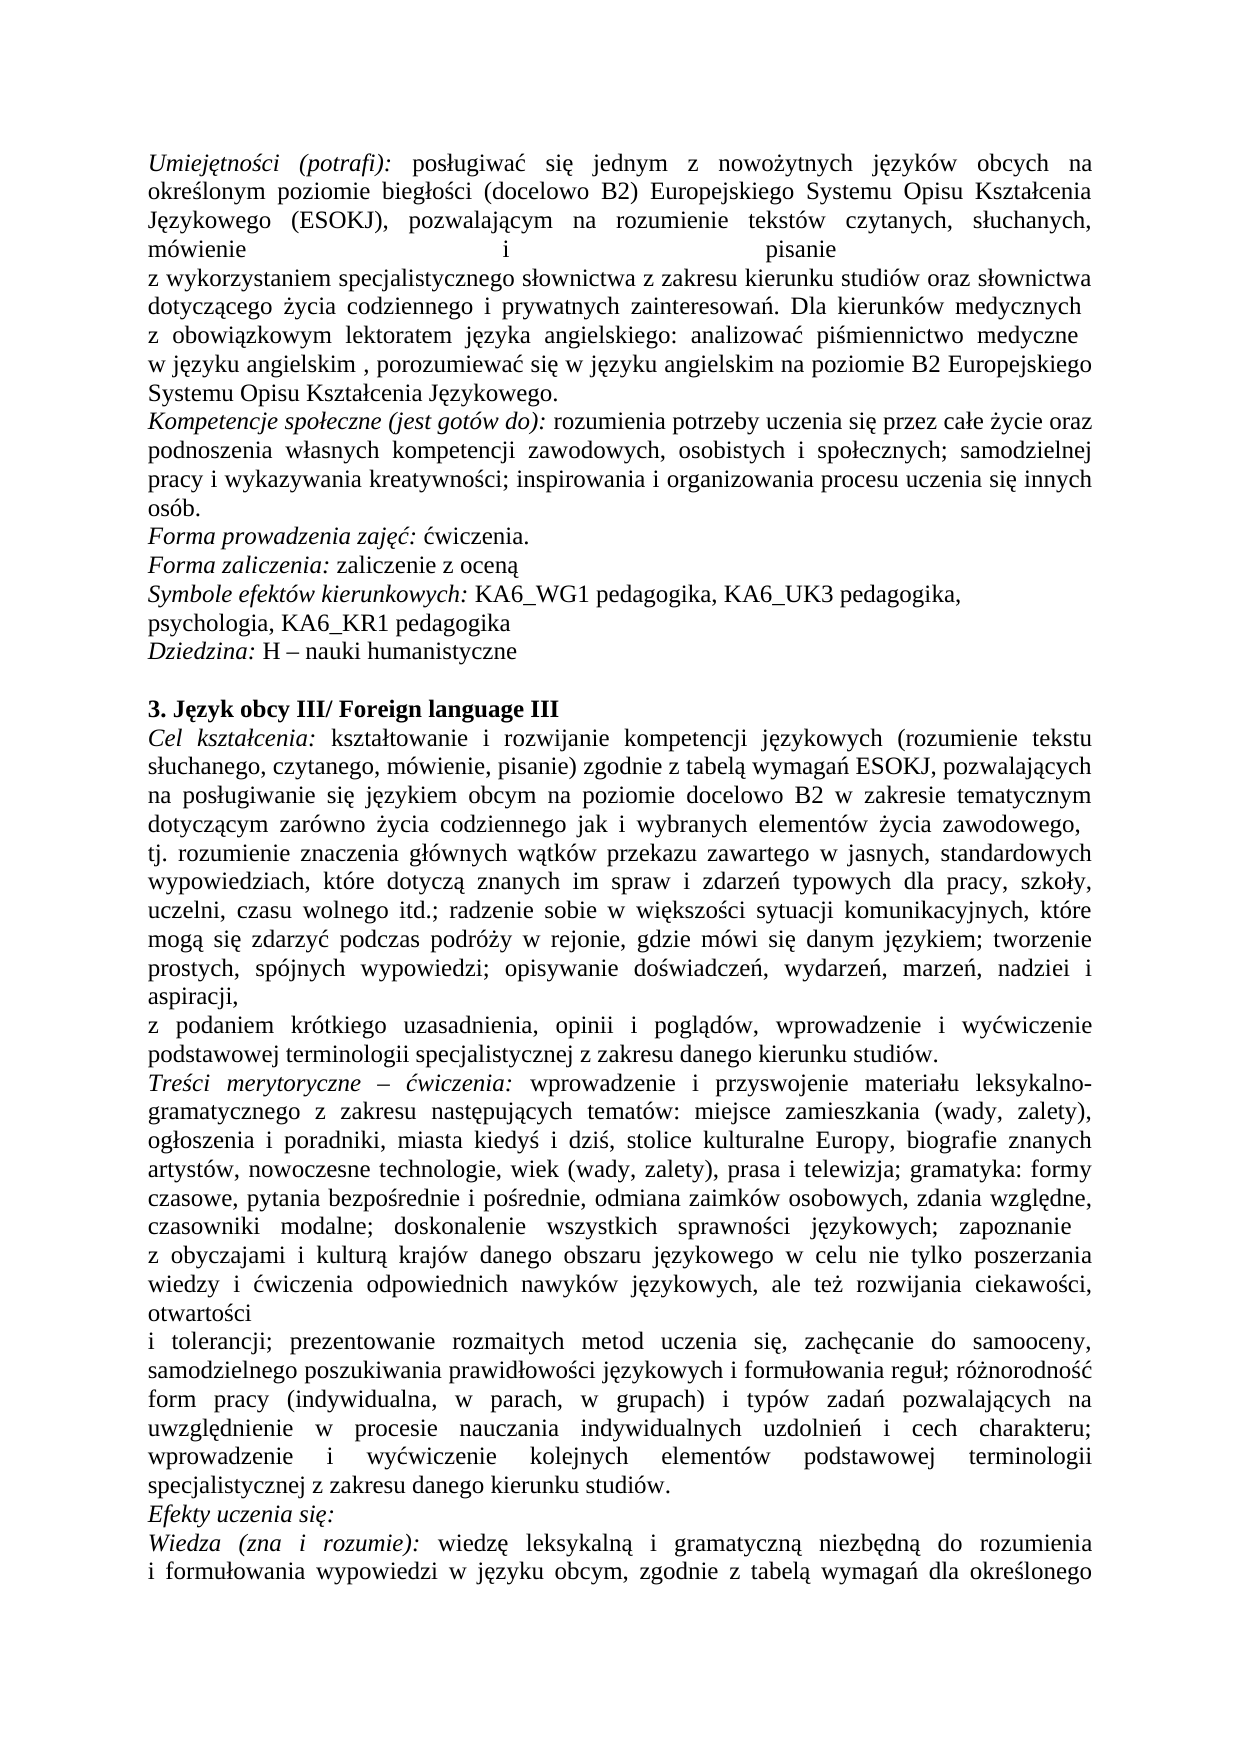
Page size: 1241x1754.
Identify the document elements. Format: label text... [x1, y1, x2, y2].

text Cel kształcenia: kształtowanie i rozwijanie kompetencji językowych (rozumienie tekstu słuchanego, czytanego, mówienie, pisanie) zgodnie z tabelą wymagań ESOKJ, pozwalających na posługiwanie się językiem obcym na poziomie docelowo B2 w zakresie tematycznym dotyczącym zarówno życia codziennego jak i wybranych elementów życia zawodowego, tj. rozumienie znaczenia głównych wątków przekazu zawartego w jasnych, standardowych wypowiedziach, które dotyczą znanych im spraw i zdarzeń typowych dla pracy, szkoły, uczelni, czasu wolnego itd.; radzenie sobie w większości sytuacji komunikacyjnych, które mogą się zdarzyć podczas podróży w rejonie, gdzie mówi się danym językiem; tworzenie prostych, spójnych wypowiedzi; opisywanie doświadczeń, wydarzeń, marzeń, nadziei i aspiracji, z podaniem krótkiego uzasadnienia, opinii i poglądów, wprowadzenie i wyćwiczenie podstawowej terminologii specjalistycznej z zakresu danego kierunku studiów. [148, 723, 1093, 1068]
text Efekty uczenia się: [148, 1499, 1093, 1528]
text Forma zaliczenia: zaliczenie z oceną [148, 550, 1093, 579]
text Umiejętności (potrafi): posługiwać się jednym z nowożytnych języków obcych na określonym poziomie biegłości (docelowo B2) Europejskiego Systemu Opisu Kształcenia Językowego (ESOKJ), pozwalającym na rozumienie tekstów czytanych, słuchanych, mówienie i pisanie z wykorzystaniem specjalistycznego słownictwa z zakresu kierunku studiów oraz słownictwa dotyczącego życia codziennego i prywatnych zainteresowań. Dla kierunków medycznych z obowiązkowym lektoratem języka angielskiego: analizować piśmiennictwo medyczne w języku angielskim , porozumiewać się w języku angielskim na poziomie B2 Europejskiego Systemu Opisu Kształcenia Językowego. [148, 148, 1093, 406]
text Forma prowadzenia zajęć: ćwiczenia. [148, 521, 1093, 550]
text 3. Język obcy III/ Foreign language III [148, 694, 1093, 723]
text Treści merytoryczne – ćwiczenia: wprowadzenie i przyswojenie materiału leksykalno-gramatycznego z zakresu następujących tematów: miejsce zamieszkania (wady, zalety), ogłoszenia i poradniki, miasta kiedyś i dziś, stolice kulturalne Europy, biografie znanych artystów, nowoczesne technologie, wiek (wady, zalety), prasa i telewizja; gramatyka: formy czasowe, pytania bezpośrednie i pośrednie, odmiana zaimków osobowych, zdania względne, czasowniki modalne; doskonalenie wszystkich sprawności językowych; zapoznanie z obyczajami i kulturą krajów danego obszaru językowego w celu nie tylko poszerzania wiedzy i ćwiczenia odpowiednich nawyków językowych, ale też rozwijania ciekawości, otwartości i tolerancji; prezentowanie rozmaitych metod uczenia się, zachęcanie do samooceny, samodzielnego poszukiwania prawidłowości językowych i formułowania reguł; różnorodność form pracy (indywidualna, w parach, w grupach) i typów zadań pozwalających na uwzględnienie w procesie nauczania indywidualnych uzdolnień i cech charakteru; wprowadzenie i wyćwiczenie kolejnych elementów podstawowej terminologii specjalistycznej z zakresu danego kierunku studiów. [148, 1068, 1093, 1499]
text Dziedzina: H – nauki humanistyczne [148, 636, 1093, 665]
text Symbole efektów kierunkowych: KA6_WG1 pedagogika, KA6_UK3 pedagogika, psychologia, KA6_KR1 pedagogika [148, 579, 1093, 636]
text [148, 1528, 1093, 1585]
text Kompetencje społeczne (jest gotów do): rozumienia potrzeby uczenia się przez całe życie oraz podnoszenia własnych kompetencji zawodowych, osobistych i społecznych; samodzielnej pracy i wykazywania kreatywności; inspirowania i organizowania procesu uczenia się innych osób. [148, 406, 1093, 521]
